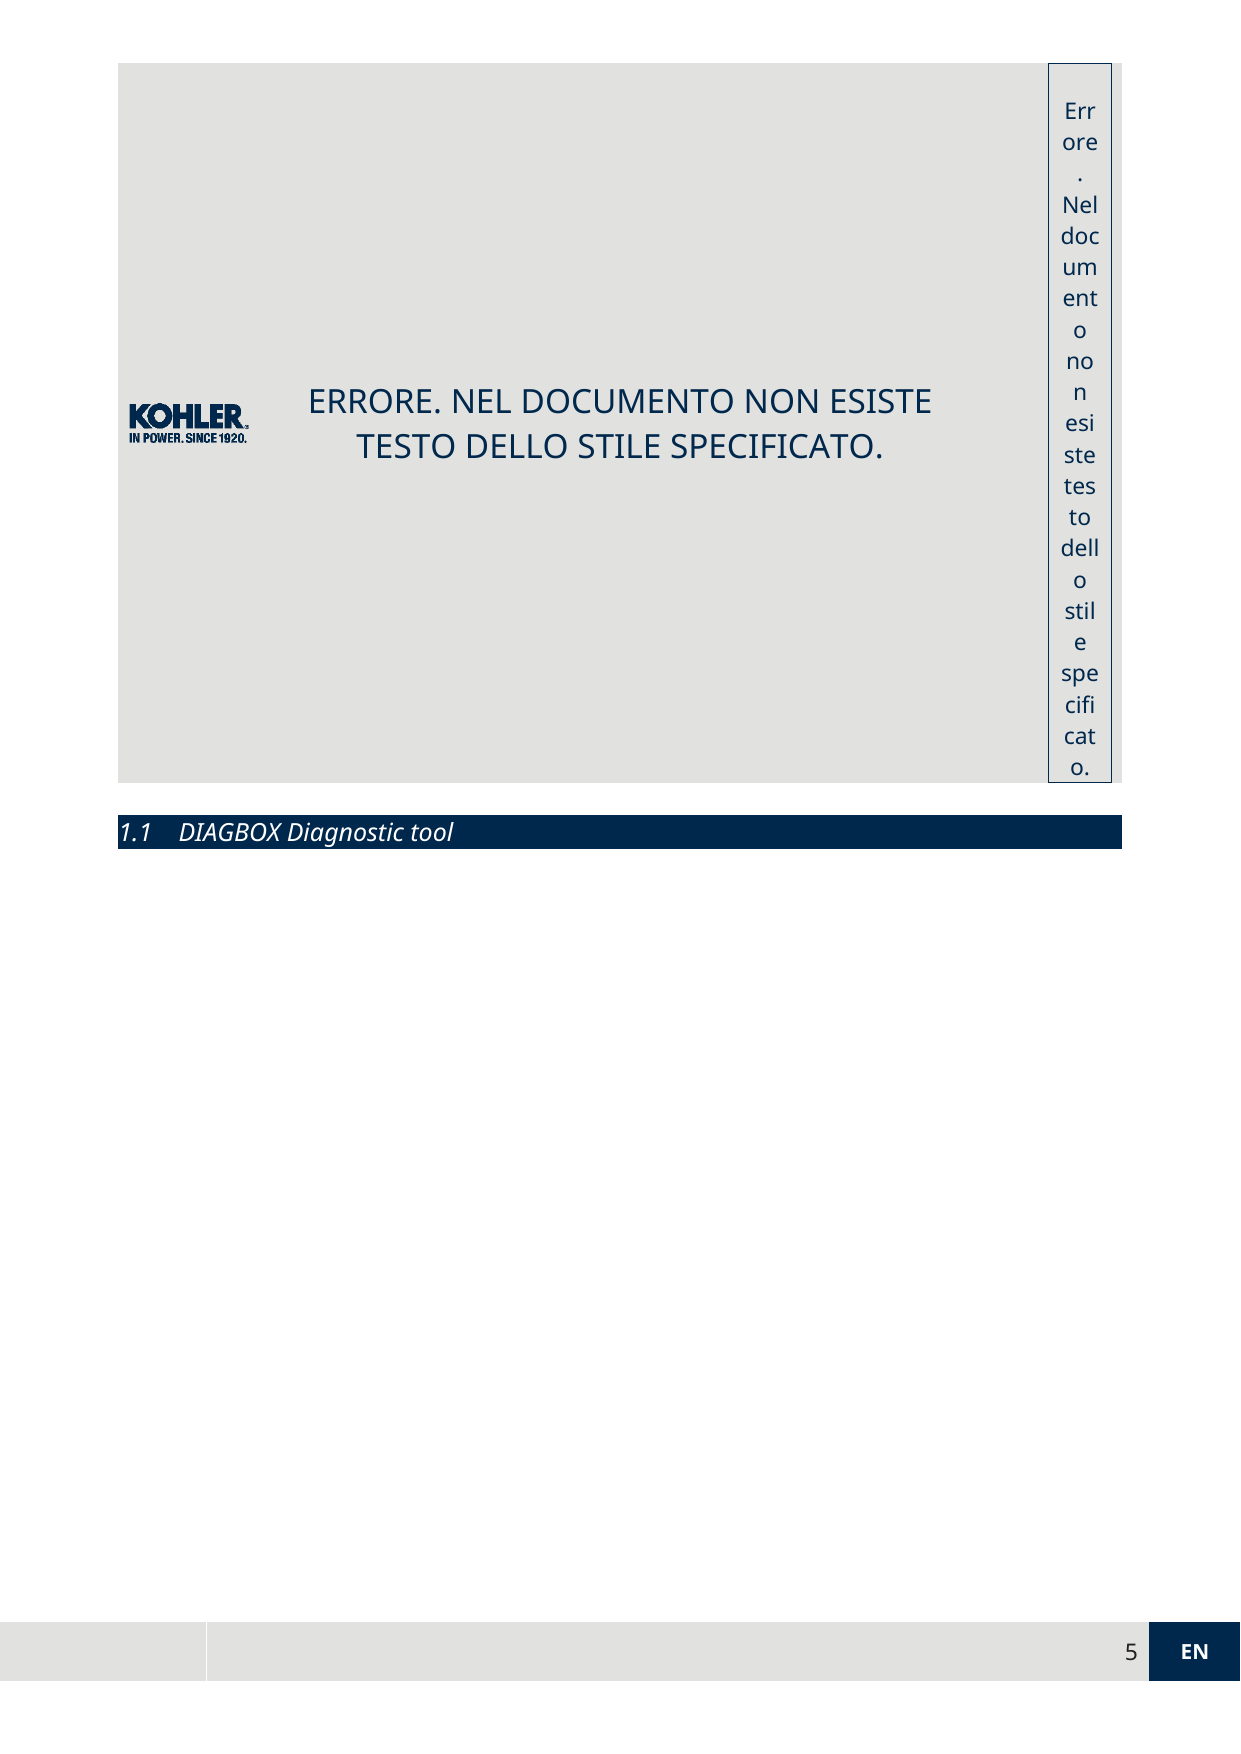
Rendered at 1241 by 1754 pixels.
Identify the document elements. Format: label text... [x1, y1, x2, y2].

picture [129, 403, 249, 443]
subtitle DIAGBOX Diagnostic tool [118, 815, 1122, 849]
